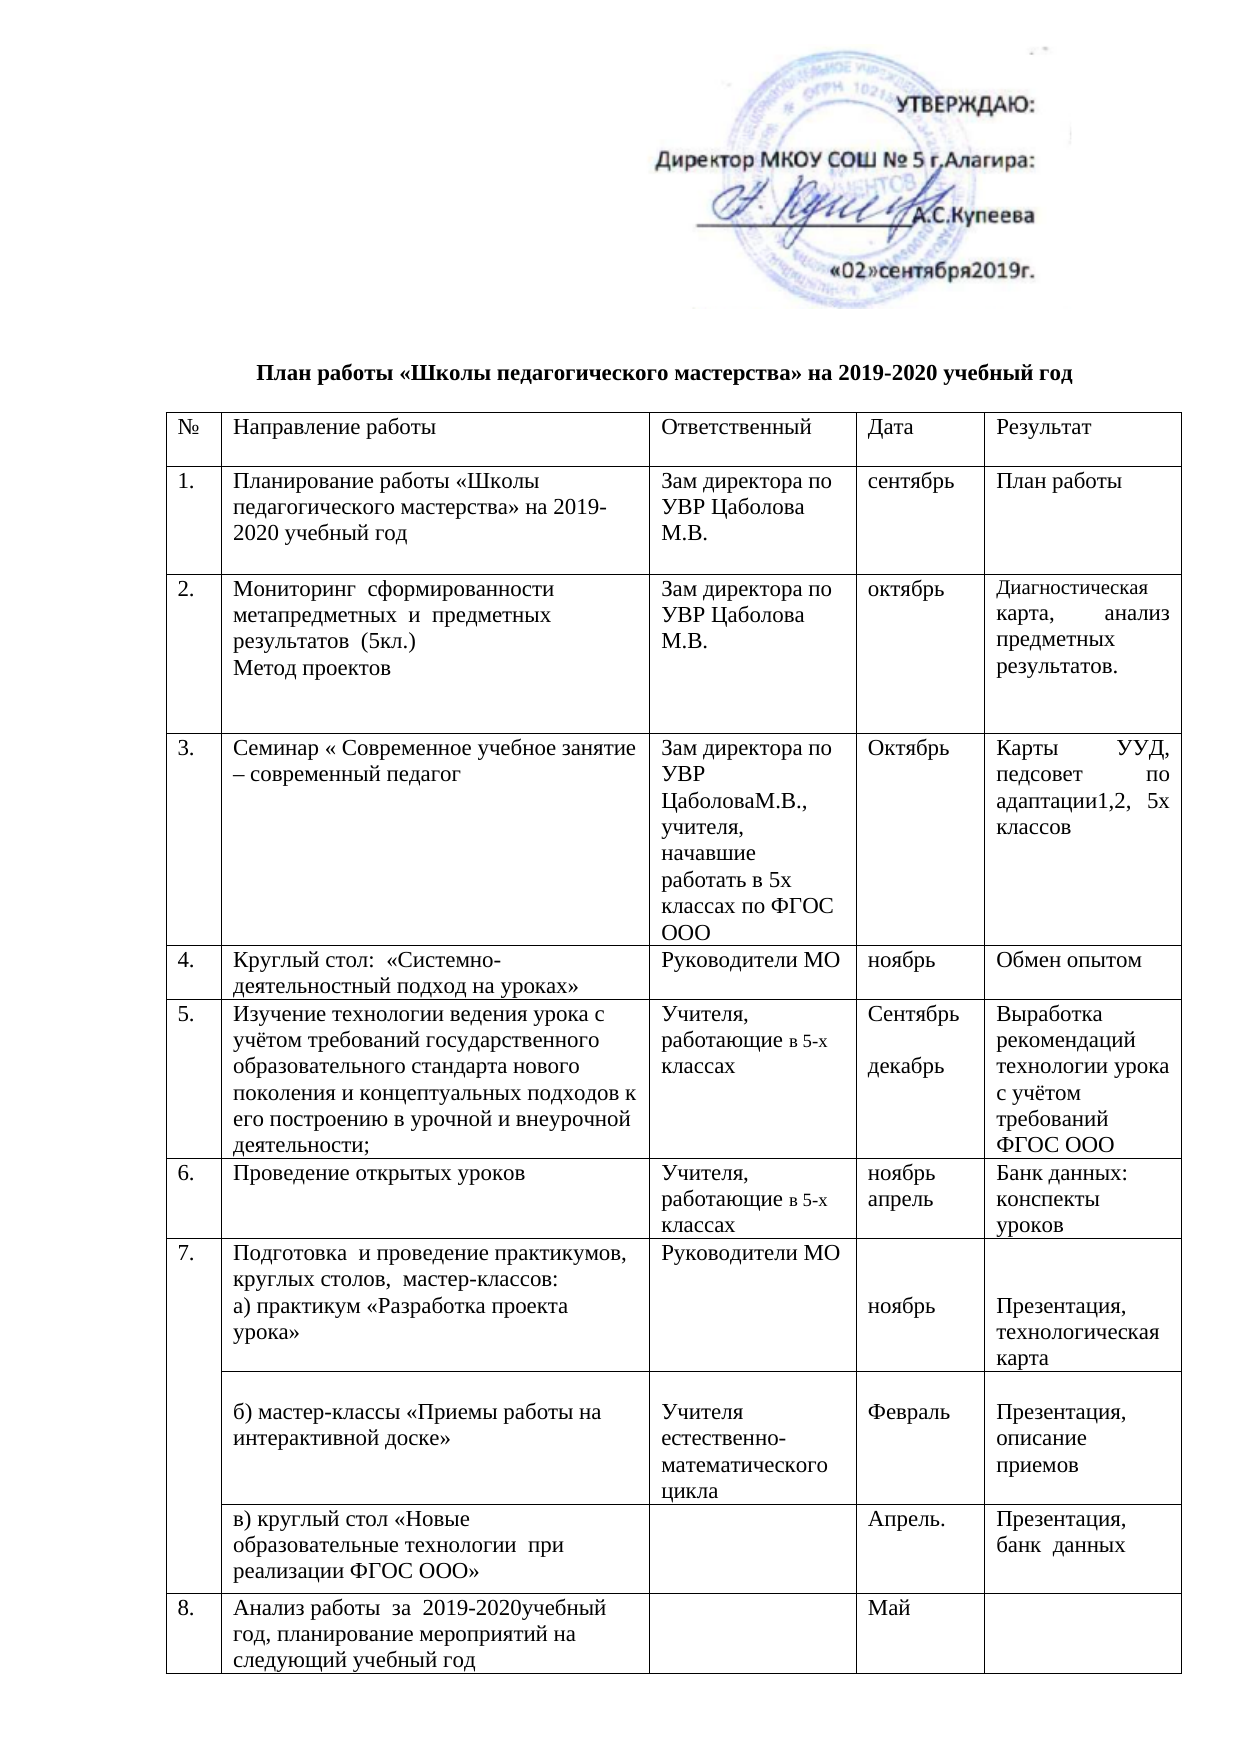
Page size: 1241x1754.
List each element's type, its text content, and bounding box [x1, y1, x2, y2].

table_cell Октябрь [857, 734, 984, 945]
table_cell Круглый стол: «Системно- деятельностный подход на уроках» [222, 946, 649, 999]
table_cell Руководители МО [650, 1239, 856, 1371]
table_cell 6. [167, 1159, 221, 1238]
table_cell [650, 1505, 856, 1592]
table_cell Обмен опытом [985, 946, 1181, 999]
table_cell 2. [167, 575, 221, 733]
table_cell 5. [167, 1000, 221, 1158]
table_cell [650, 1594, 856, 1673]
table_cell 7. [167, 1239, 221, 1592]
table_header № [167, 413, 221, 466]
table_cell Зам директора по УВР ЦаболоваМ.В., учителя, начавшие работать в 5х классах по ФГОС ООО [650, 734, 856, 945]
table_cell Апрель. [857, 1505, 984, 1592]
table_cell 4. [167, 946, 221, 999]
table_cell Изучение технологии ведения урока с учётом требований государственного образовательного стандарта нового поколения и концептуальных подходов к его построению в урочной и внеурочной деятельности; [222, 1000, 649, 1158]
table_cell Сентябрь декабрь [857, 1000, 984, 1158]
table_cell Анализ работы за 2019-2020учебный год, планирование мероприятий на следующий учебный год [222, 1594, 649, 1673]
table_cell Февраль [857, 1372, 984, 1503]
table_cell Учителя, работающие в 5-х классах [650, 1159, 856, 1238]
table_cell Зам директора по УВР Цаболова М.В. [650, 575, 856, 733]
table_cell Планирование работы «Школы педагогического мастерства» на 2019-2020 учебный год [222, 467, 649, 574]
table_cell План работы [985, 467, 1181, 574]
table_cell Выработка рекомендаций технологии урока с учётом требований ФГОС ООО [985, 1000, 1181, 1158]
table_header Результат [985, 413, 1181, 466]
table_cell [985, 1594, 1181, 1673]
table_cell Презентация, технологическая карта [985, 1239, 1181, 1371]
table_cell ноябрь [857, 946, 984, 999]
table_cell б) мастер-классы «Приемы работы на интерактивной доске» [222, 1372, 649, 1503]
table_cell Презентация, описание приемов [985, 1372, 1181, 1503]
table_cell Руководители МО [650, 946, 856, 999]
table_cell Зам директора по УВР Цаболова М.В. [650, 467, 856, 574]
table_cell 1. [167, 467, 221, 574]
picture [619, 44, 1072, 309]
table_header Направление работы [222, 413, 649, 466]
table_cell Семинар « Современное учебное занятие – современный педагог [222, 734, 649, 945]
table_cell Проведение открытых уроков [222, 1159, 649, 1238]
table_cell 3. [167, 734, 221, 945]
table_cell Май [857, 1594, 984, 1673]
table_header Дата [857, 413, 984, 466]
table_cell октябрь [857, 575, 984, 733]
table_cell в) круглый стол «Новые образовательные технологии при реализации ФГОС ООО» [222, 1505, 649, 1592]
table_cell 8. [167, 1594, 221, 1673]
table_cell Диагностическая карта, анализ предметных результатов. [985, 575, 1181, 733]
table_cell сентябрь [857, 467, 984, 574]
table_cell ноябрь апрель [857, 1159, 984, 1238]
table_cell Учителя естественно- математического цикла [650, 1372, 856, 1503]
table_header Ответственный [650, 413, 856, 466]
table_cell Банк данных: конспекты уроков [985, 1159, 1181, 1238]
table_cell Презентация, банк данных [985, 1505, 1181, 1592]
text План работы «Школы педагогического мастерства» на 2019-2020 учебный год [177, 359, 1152, 386]
table_cell Подготовка и проведение практикумов, круглых столов, мастер-классов: а) практикум «Разработка проекта урока» [222, 1239, 649, 1371]
table_cell Мониторинг сформированности метапредметных и предметных результатов (5кл.) Метод проектов [222, 575, 649, 733]
table_cell Учителя, работающие в 5-х классах [650, 1000, 856, 1158]
table_cell ноябрь [857, 1239, 984, 1371]
table_cell Карты УУД, педсовет по адаптации1,2, 5х классов [985, 734, 1181, 945]
